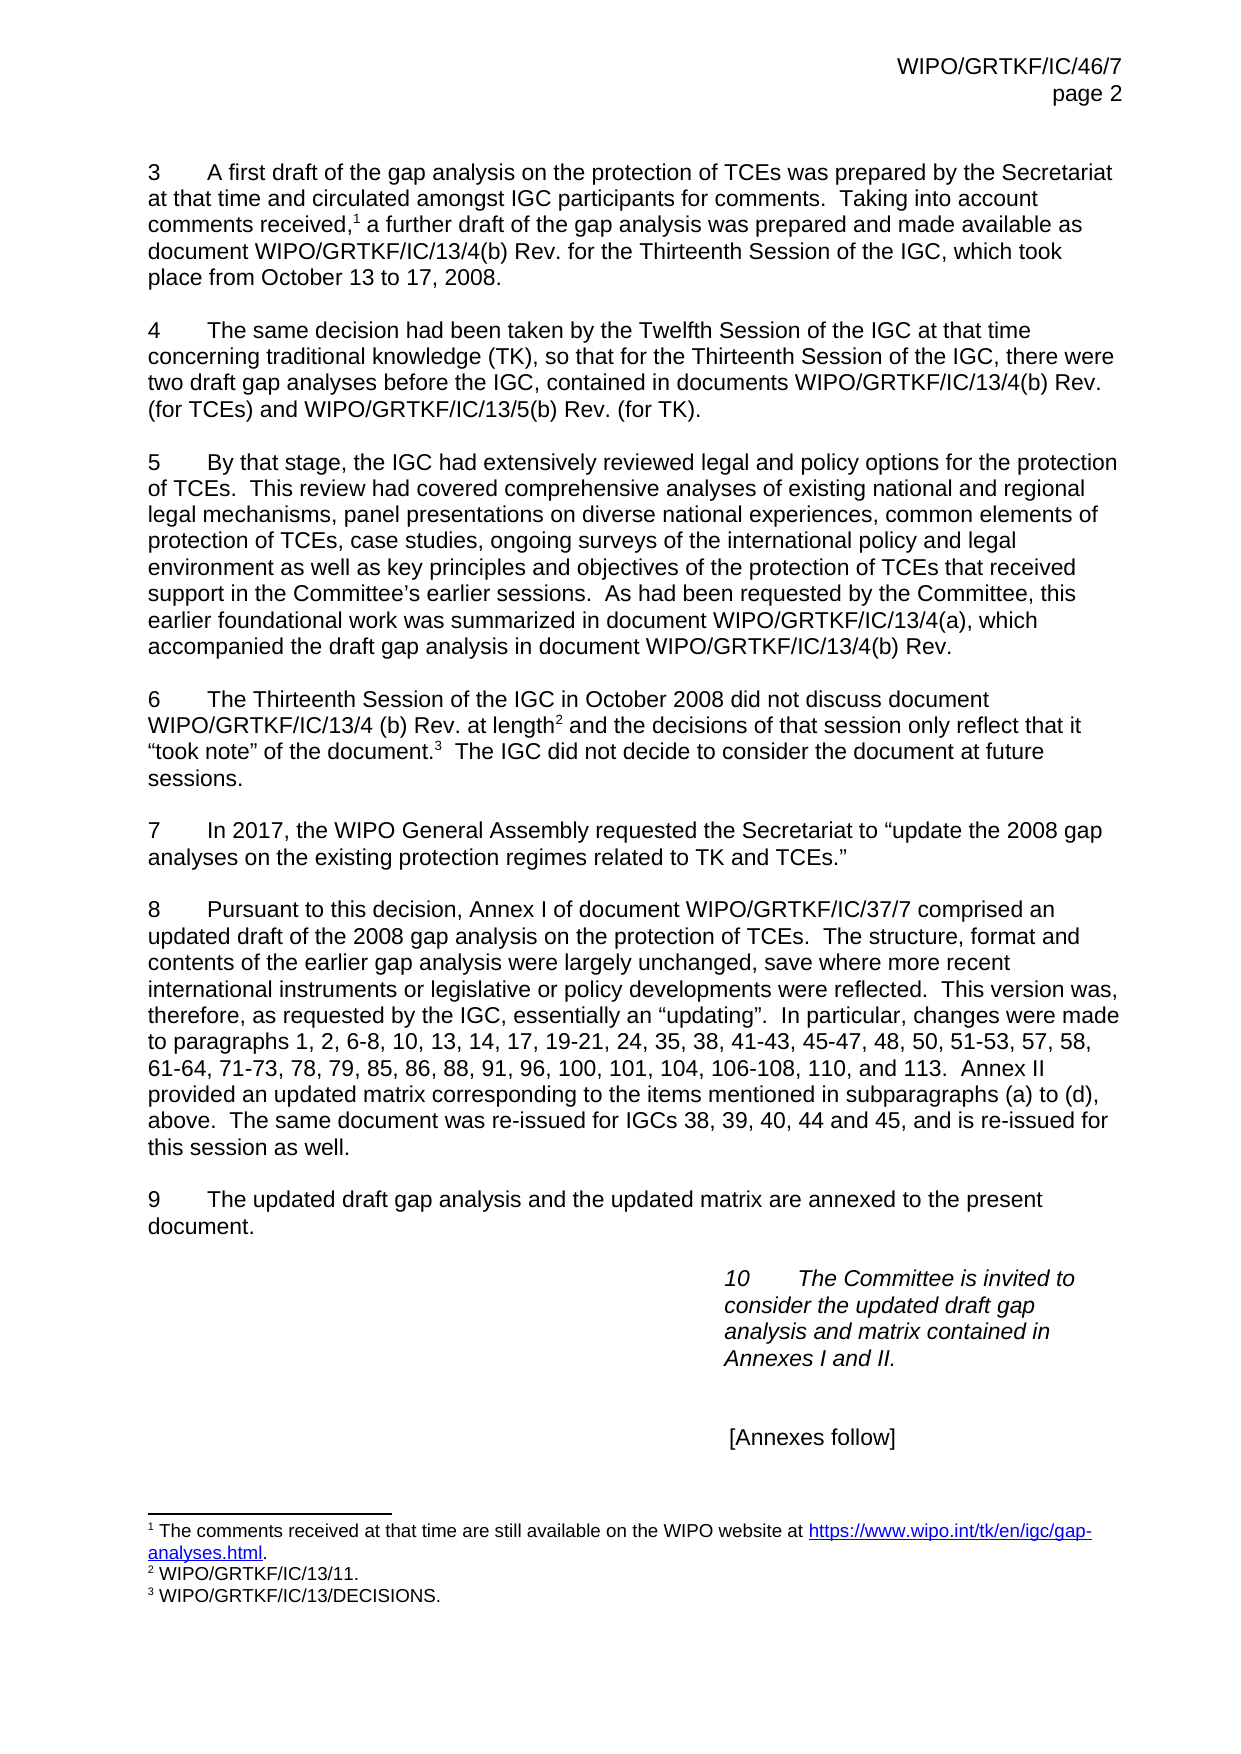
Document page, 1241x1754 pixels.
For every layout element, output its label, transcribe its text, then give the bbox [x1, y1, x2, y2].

text The same decision had been taken by the Twelfth Session of the IGC at that time concerning traditional knowledge (TK), so that for the Thirteenth Session of the IGC, there were two draft gap analyses before the IGC, contained in documents WIPO/GRTKF/IC/13/4(b) Rev. (for TCEs) and WIPO/GRTKF/IC/13/5(b) Rev. (for TK). [148, 317, 1122, 422]
text By that stage, the IGC had extensively reviewed legal and policy options for the protection of TCEs. This review had covered comprehensive analyses of existing national and regional legal mechanisms, panel presentations on diverse national experiences, common elements of protection of TCEs, case studies, ongoing surveys of the international policy and legal environment as well as key principles and objectives of the protection of TCEs that received support in the Committee’s earlier sessions. As had been requested by the Committee, this earlier foundational work was summarized in document WIPO/GRTKF/IC/13/4(a), which accompanied the draft gap analysis in document WIPO/GRTKF/IC/13/4(b) Rev. [148, 448, 1122, 659]
text In 2017, the WIPO General Assembly requested the Secretariat to “update the 2008 gap analyses on the existing protection regimes related to TK and TCEs.” [148, 817, 1122, 870]
text The updated draft gap analysis and the updated matrix are annexed to the present document. [148, 1186, 1122, 1239]
text Pursuant to this decision, Annex I of document WIPO/GRTKF/IC/37/7 comprised an updated draft of the 2008 gap analysis on the protection of TCEs. The structure, format and contents of the earlier gap analysis were largely unchanged, save where more recent international instruments or legislative or policy developments were reflected. This version was, therefore, as requested by the IGC, essentially an “updating”. In particular, changes were made to paragraphs 1, 2, 6-8, 10, 13, 14, 17, 19-21, 24, 35, 38, 41-43, 45-47, 48, 50, 51-53, 57, 58, 61-64, 71-73, 78, 79, 85, 86, 88, 91, 96, 100, 101, 104, 106-108, 110, and 113. Annex II provided an updated matrix corresponding to the items mentioned in subparagraphs (a) to (d), above. The same document was re-issued for IGCs 38, 39, 40, 44 and 45, and is re-issued for this session as well. [148, 896, 1122, 1160]
text A first draft of the gap analysis on the protection of TCEs was prepared by the Secretariat at that time and circulated amongst IGC participants for comments. Taking into account comments received, a further draft of the gap analysis was prepared and made available as document WIPO/GRTKF/IC/13/4(b) Rev. for the Thirteenth Session of the IGC, which took place from October 13 to 17, 2008. [148, 158, 1122, 290]
text The Committee is invited to consider the updated draft gap analysis and matrix contained in Annexes I and II. [724, 1265, 1122, 1371]
text The Thirteenth Session of the IGC in October 2008 did not discuss document WIPO/GRTKF/IC/13/4 (b) Rev. at length and the decisions of that session only reflect that it “took note” of the document. The IGC did not decide to consider the document at future sessions. [148, 686, 1122, 791]
text [Annexes follow] [729, 1423, 1122, 1450]
